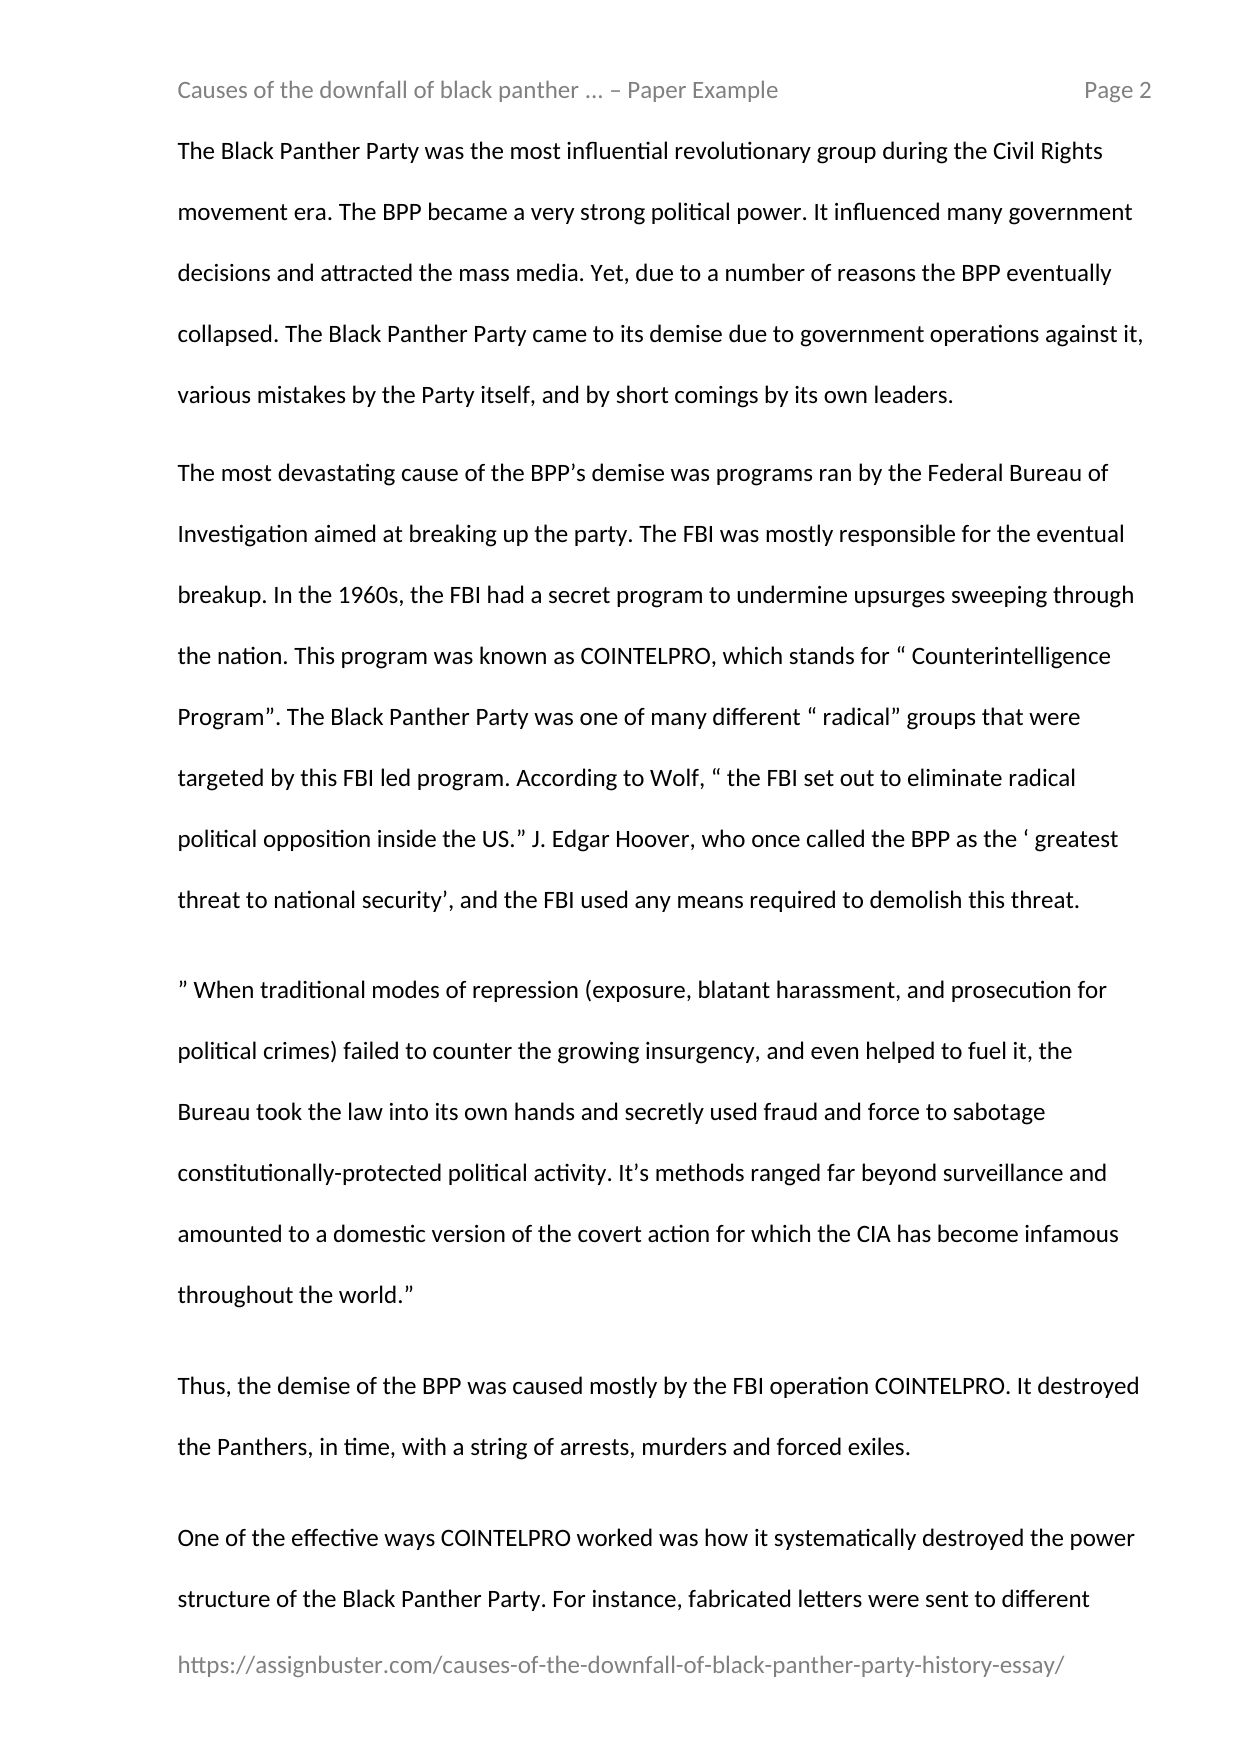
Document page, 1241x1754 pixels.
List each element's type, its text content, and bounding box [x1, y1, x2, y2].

text The most devastating cause of the BPP’s demise was programs ran by the Federal Bureau of Investigation aimed at breaking up the party. The FBI was mostly responsible for the eventual breakup. In the 1960s, the FBI had a secret program to undermine upsurges sweeping through the nation. This program was known as COINTELPRO, which stands for “ Counterintelligence Program”. The Black Panther Party was one of many different “ radical” groups that were targeted by this FBI led program. According to Wolf, “ the FBI set out to eliminate radical political opposition inside the US.” J. Edgar Hoover, who once called the BPP as the ‘ greatest threat to national security’, and the FBI used any means required to demolish this threat. [177, 457, 1152, 914]
text ” When traditional modes of repression (exposure, blatant harassment, and prosecution for political crimes) failed to counter the growing insurgency, and even helped to fuel it, the Bureau took the law into its own hands and secretly used fraud and force to sabotage constitutionally-protected political activity. It’s methods ranged far beyond surveillance and amounted to a domestic version of the covert action for which the CIA has become infamous throughout the world.” [177, 974, 1152, 1310]
text Thus, the demise of the BPP was caused mostly by the FBI operation COINTELPRO. It destroyed the Panthers, in time, with a string of arrests, murders and forced exiles. [177, 1370, 1152, 1462]
text The Black Panther Party was the most influential revolutionary group during the Civil Rights movement era. The BPP became a very strong political power. It influenced many government decisions and attracted the mass media. Yet, due to a number of reasons the BPP eventually collapsed. The Black Panther Party came to its demise due to government operations against it, various mistakes by the Party itself, and by short comings by its own leaders. [177, 135, 1152, 409]
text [177, 1522, 1152, 1613]
